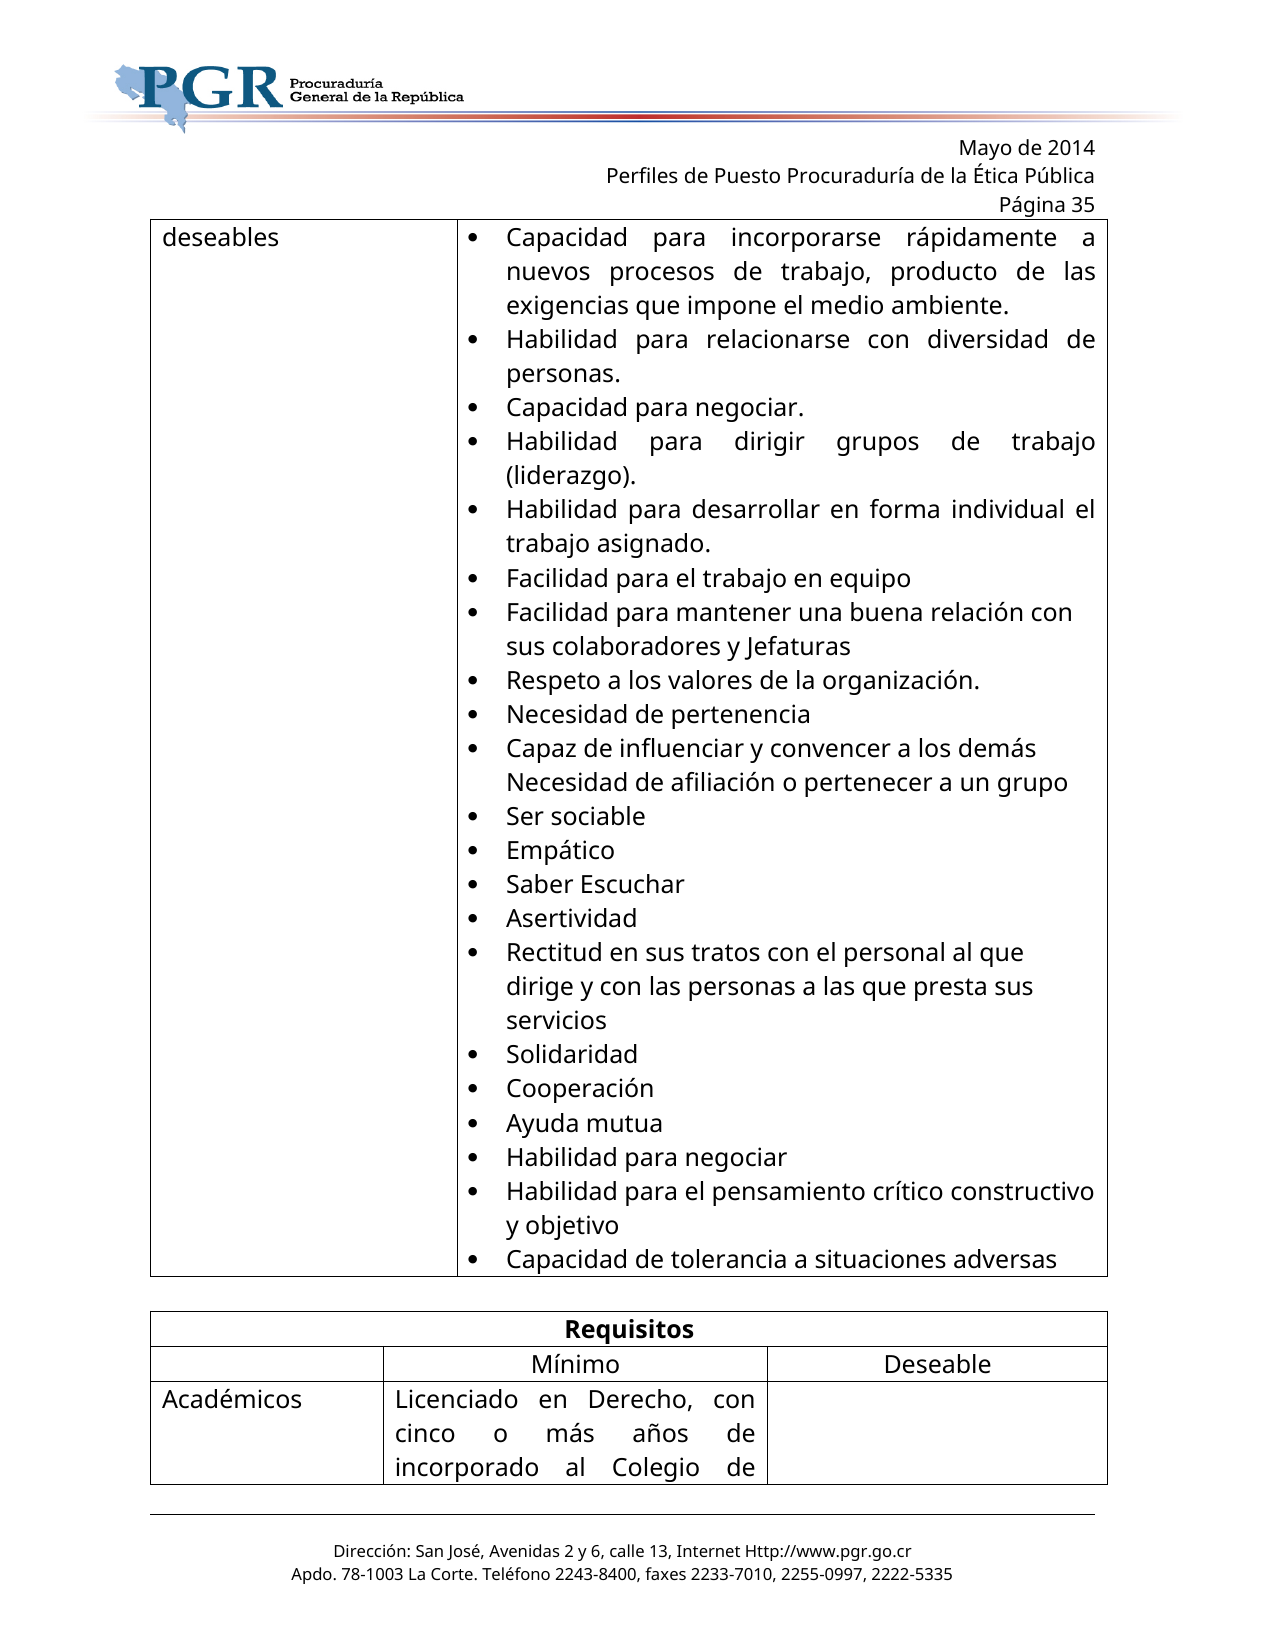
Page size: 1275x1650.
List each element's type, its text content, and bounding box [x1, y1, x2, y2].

table_cell Académicos [151, 1382, 383, 1484]
table_cell [768, 1382, 1107, 1484]
table_cell Licenciado en Derecho, con cinco o más años de incorporado al Colegio de Abogados. [384, 1382, 767, 1484]
table_cell Deseable [768, 1347, 1107, 1381]
table_cell [151, 1347, 383, 1381]
picture [76, 64, 1189, 134]
table_header Requisitos [151, 1312, 1107, 1346]
table_cell Mínimo [384, 1347, 767, 1381]
table_cell Características Personales Sociológicas deseables [151, 220, 457, 1276]
